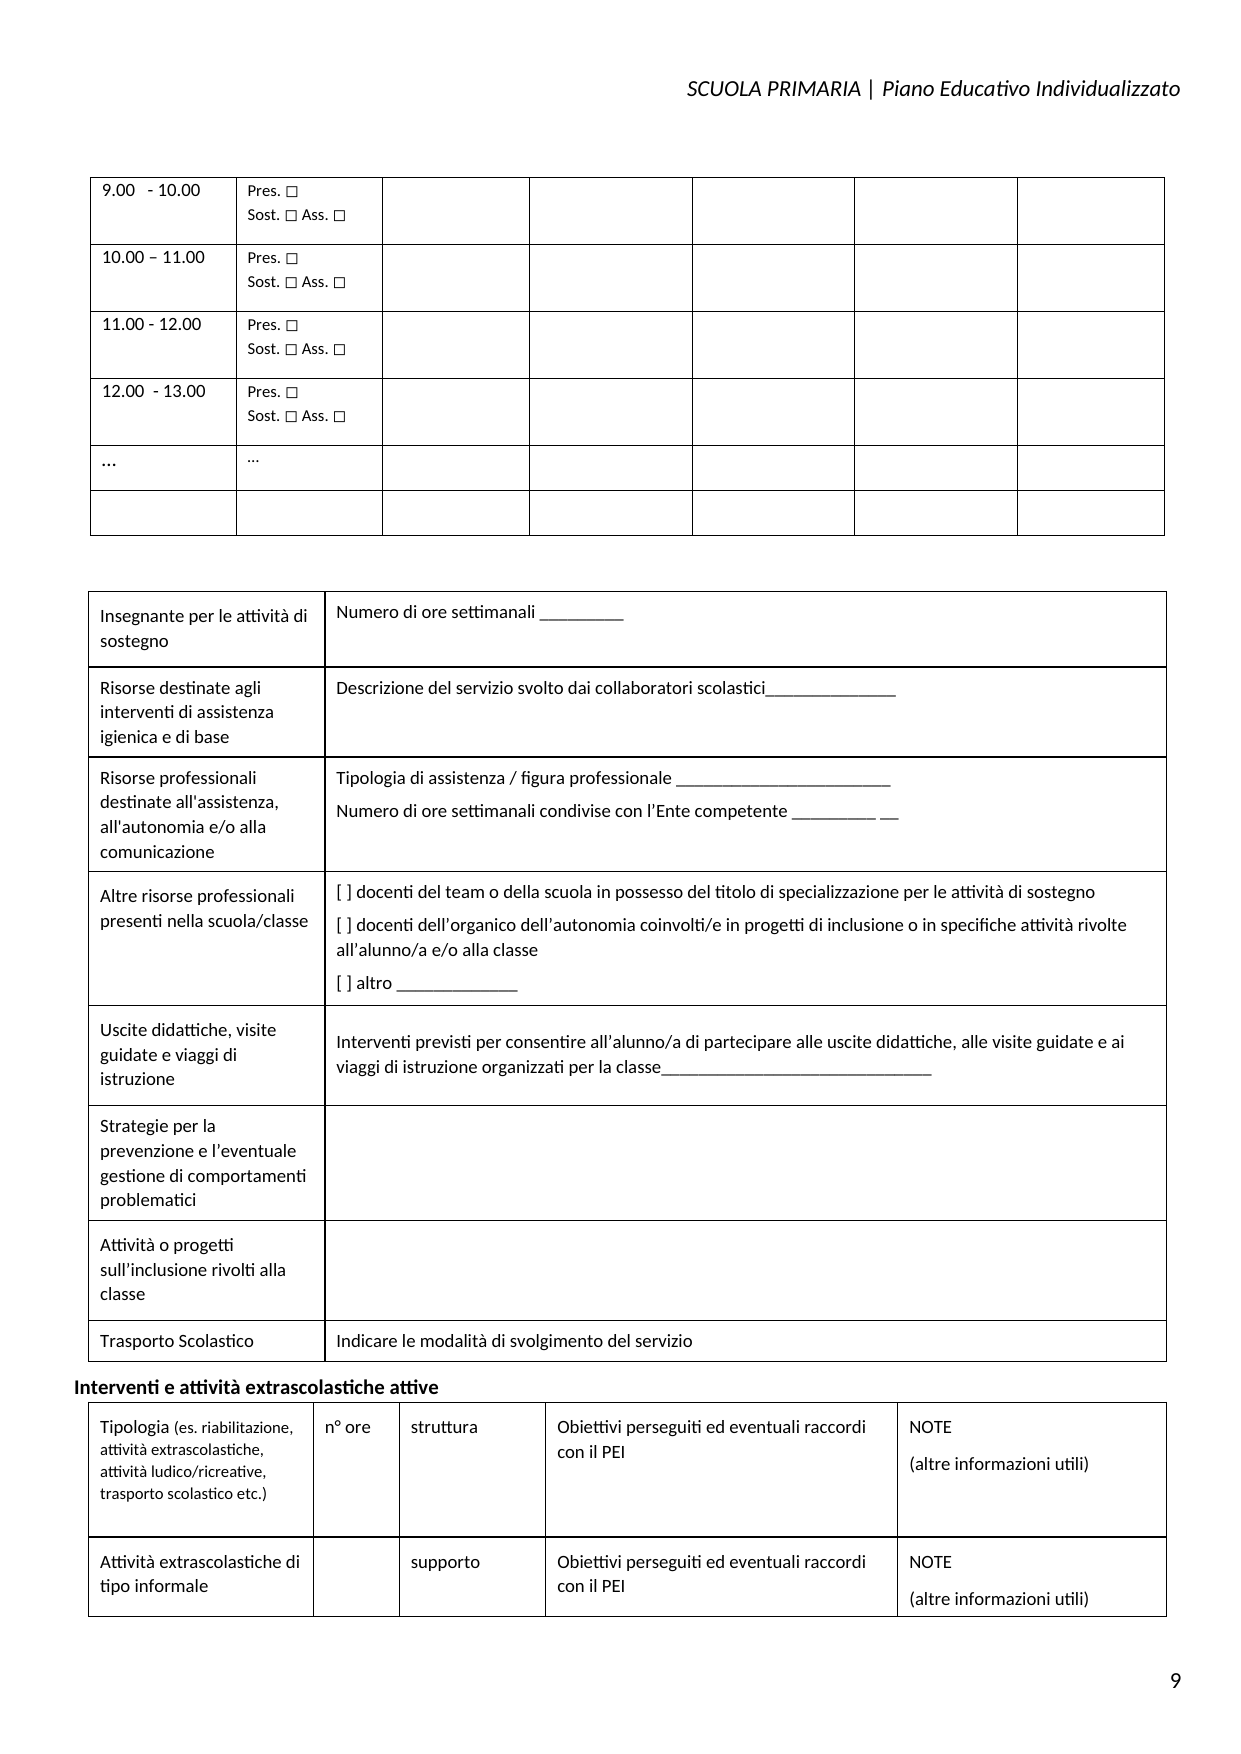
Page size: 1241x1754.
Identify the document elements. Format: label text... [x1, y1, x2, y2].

table_cell [693, 245, 854, 311]
table_cell Obiettivi perseguiti ed eventuali raccordi con il PEI [546, 1538, 897, 1616]
table_cell [314, 1538, 399, 1616]
table_cell [693, 178, 854, 244]
table_cell [855, 446, 1017, 490]
table_cell 10.00 – 11.00 [91, 245, 236, 311]
table_cell [693, 446, 854, 490]
table_cell supporto [400, 1538, 545, 1616]
table_cell [237, 491, 382, 535]
table_cell [91, 491, 236, 535]
table_header Obiettivi perseguiti ed eventuali raccordi con il PEI [546, 1403, 897, 1536]
table_cell [1018, 491, 1164, 535]
table_cell [693, 379, 854, 445]
table_cell Pres. ◻ Sost. ◻ Ass. ◻ [237, 245, 382, 311]
table_cell [ ] docenti del team o della scuola in possesso del titolo di specializzazione per le attività di sostegno [ ] docenti dell’organico dell’autonomia coinvolti/e in progetti di inclusione o in specifiche attività rivolte all’alunno/a e/o alla classe [ ] altro _____________ [326, 872, 1166, 1004]
table_cell [1018, 446, 1164, 490]
table_cell [693, 312, 854, 378]
table_cell [1018, 178, 1164, 244]
table_cell [530, 491, 692, 535]
table_cell Altre risorse professionali presenti nella scuola/classe [89, 872, 324, 1004]
table_cell Risorse destinate agli interventi di assistenza igienica e di base [89, 668, 324, 756]
table_cell 12.00 - 13.00 [91, 379, 236, 445]
table_header Numero di ore settimanali _________ [326, 592, 1166, 666]
table_cell [326, 1106, 1166, 1220]
table_cell [855, 491, 1017, 535]
table_cell [530, 178, 692, 244]
table_cell [855, 178, 1017, 244]
table_header struttura [400, 1403, 545, 1536]
table_cell [383, 446, 529, 490]
table_cell Tipologia di assistenza / figura professionale _______________________ Numero di ore settimanali condivise con l’Ente competente _________ __ [326, 758, 1166, 871]
table_cell [1018, 379, 1164, 445]
table_cell [855, 245, 1017, 311]
table_header NOTE (altre informazioni utili) [898, 1403, 1166, 1536]
table_cell [383, 245, 529, 311]
table_cell [693, 491, 854, 535]
table_header Tipologia (es. riabilitazione, attività extrascolastiche, attività ludico/ricreative, trasporto scolastico etc.) [89, 1403, 313, 1536]
table_cell [383, 312, 529, 378]
table_cell [1018, 312, 1164, 378]
table_cell [530, 312, 692, 378]
table_cell 9.00 - 10.00 [91, 178, 236, 244]
table_cell [383, 491, 529, 535]
table_cell Attività extrascolastiche di tipo informale [89, 1538, 313, 1616]
table_cell Attività o progetti sull’inclusione rivolti alla classe [89, 1221, 324, 1320]
table_cell Risorse professionali destinate all'assistenza, all'autonomia e/o alla comunicazione [89, 758, 324, 871]
table_header Insegnante per le attività di sostegno [89, 592, 324, 666]
table_cell [383, 178, 529, 244]
table_cell Pres. ◻ Sost. ◻ Ass. ◻ [237, 312, 382, 378]
table_cell Trasporto Scolastico [89, 1321, 324, 1361]
table_cell [530, 446, 692, 490]
table_cell … [237, 446, 382, 490]
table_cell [237, 178, 382, 244]
table_cell Descrizione del servizio svolto dai collaboratori scolastici______________ [326, 668, 1166, 756]
table_cell [383, 379, 529, 445]
table_cell Interventi previsti per consentire all’alunno/a di partecipare alle uscite didattiche, alle visite guidate e ai viaggi di istruzione organizzati per la classe_____________________________ [326, 1006, 1166, 1105]
table_cell Strategie per la prevenzione e l’eventuale gestione di comportamenti problematici [89, 1106, 324, 1220]
table_cell [530, 245, 692, 311]
table_header n° ore [314, 1403, 399, 1536]
table_cell Uscite didattiche, visite guidate e viaggi di istruzione [89, 1006, 324, 1105]
table_cell [326, 1221, 1166, 1320]
table_cell 11.00 - 12.00 [91, 312, 236, 378]
table_cell Pres. ◻ Sost. ◻ Ass. ◻ [237, 379, 382, 445]
table_cell [1018, 245, 1164, 311]
table_cell … [91, 446, 236, 490]
table_cell [855, 379, 1017, 445]
text Interventi e attività extrascolastiche attive [74, 1374, 1181, 1400]
table_cell Indicare le modalità di svolgimento del servizio [326, 1321, 1166, 1361]
table_cell [855, 312, 1017, 378]
table_cell [530, 379, 692, 445]
table_cell NOTE (altre informazioni utili) [898, 1538, 1166, 1616]
